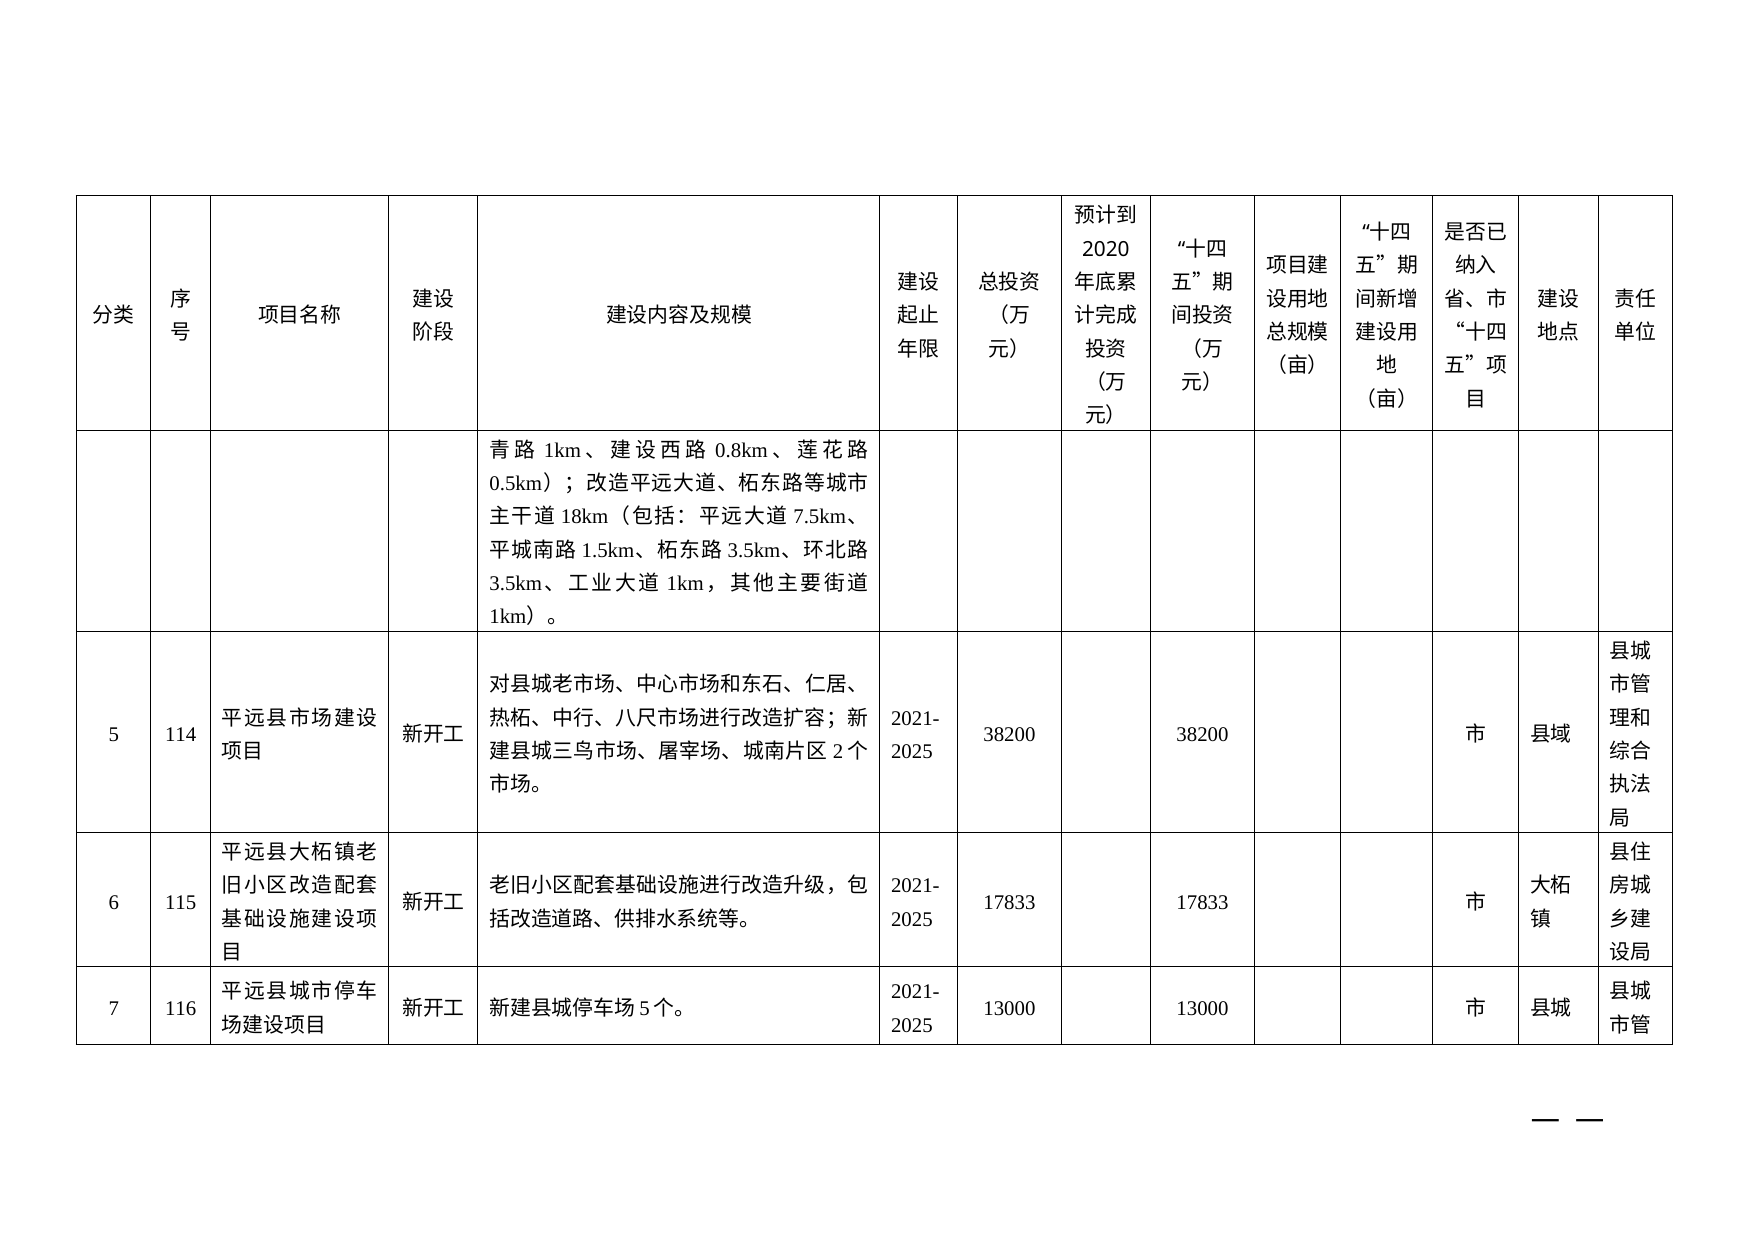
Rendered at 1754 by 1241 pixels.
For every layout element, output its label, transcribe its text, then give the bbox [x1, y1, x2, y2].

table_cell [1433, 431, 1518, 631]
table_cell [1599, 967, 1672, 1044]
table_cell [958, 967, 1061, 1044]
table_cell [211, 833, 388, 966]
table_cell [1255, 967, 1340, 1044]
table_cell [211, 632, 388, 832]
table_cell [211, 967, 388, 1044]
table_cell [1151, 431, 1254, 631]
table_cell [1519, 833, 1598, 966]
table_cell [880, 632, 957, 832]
table_header 建设地点 [1519, 196, 1598, 429]
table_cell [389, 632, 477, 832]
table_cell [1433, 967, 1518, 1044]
table_header “十四五”期间投资（万元） [1151, 196, 1254, 429]
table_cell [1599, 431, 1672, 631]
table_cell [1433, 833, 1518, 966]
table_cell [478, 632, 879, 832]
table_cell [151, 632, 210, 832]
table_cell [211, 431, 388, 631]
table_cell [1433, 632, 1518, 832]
table_header 是否已纳入省、市“十四五”项目 [1433, 196, 1518, 429]
table_header 责任单位 [1599, 196, 1672, 429]
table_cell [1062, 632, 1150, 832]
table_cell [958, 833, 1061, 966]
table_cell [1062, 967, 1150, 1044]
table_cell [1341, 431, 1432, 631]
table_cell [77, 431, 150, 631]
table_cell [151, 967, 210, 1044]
table_header 总投资（万元） [958, 196, 1061, 429]
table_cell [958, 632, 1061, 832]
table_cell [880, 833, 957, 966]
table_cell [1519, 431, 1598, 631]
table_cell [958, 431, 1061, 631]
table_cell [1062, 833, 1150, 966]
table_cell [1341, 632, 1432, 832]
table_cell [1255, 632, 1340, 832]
table_header 项目建设用地总规模（亩） [1255, 196, 1340, 429]
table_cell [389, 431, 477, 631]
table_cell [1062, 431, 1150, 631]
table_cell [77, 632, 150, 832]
table_header 建设内容及规模 [478, 196, 879, 429]
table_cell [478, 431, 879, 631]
table_header 序号 [151, 196, 210, 429]
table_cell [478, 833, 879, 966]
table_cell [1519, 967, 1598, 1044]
table_header 建设 阶段 [389, 196, 477, 429]
table_header 建设起止年限 [880, 196, 957, 429]
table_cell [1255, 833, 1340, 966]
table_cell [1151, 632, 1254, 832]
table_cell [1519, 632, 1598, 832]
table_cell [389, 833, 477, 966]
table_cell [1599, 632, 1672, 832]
table_header 预计到2020年底累计完成投资（万元） [1062, 196, 1150, 429]
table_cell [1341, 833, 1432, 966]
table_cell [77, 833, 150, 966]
table_header 分类 [77, 196, 150, 429]
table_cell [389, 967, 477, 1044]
table_header “十四五”期间新增建设用地（亩） [1341, 196, 1432, 429]
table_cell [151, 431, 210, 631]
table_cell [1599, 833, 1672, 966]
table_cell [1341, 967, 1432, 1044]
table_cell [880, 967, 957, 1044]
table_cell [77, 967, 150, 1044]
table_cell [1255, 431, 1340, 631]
table_header 项目名称 [211, 196, 388, 429]
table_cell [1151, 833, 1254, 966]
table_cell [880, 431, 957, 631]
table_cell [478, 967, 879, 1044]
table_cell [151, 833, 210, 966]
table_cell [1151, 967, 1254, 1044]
